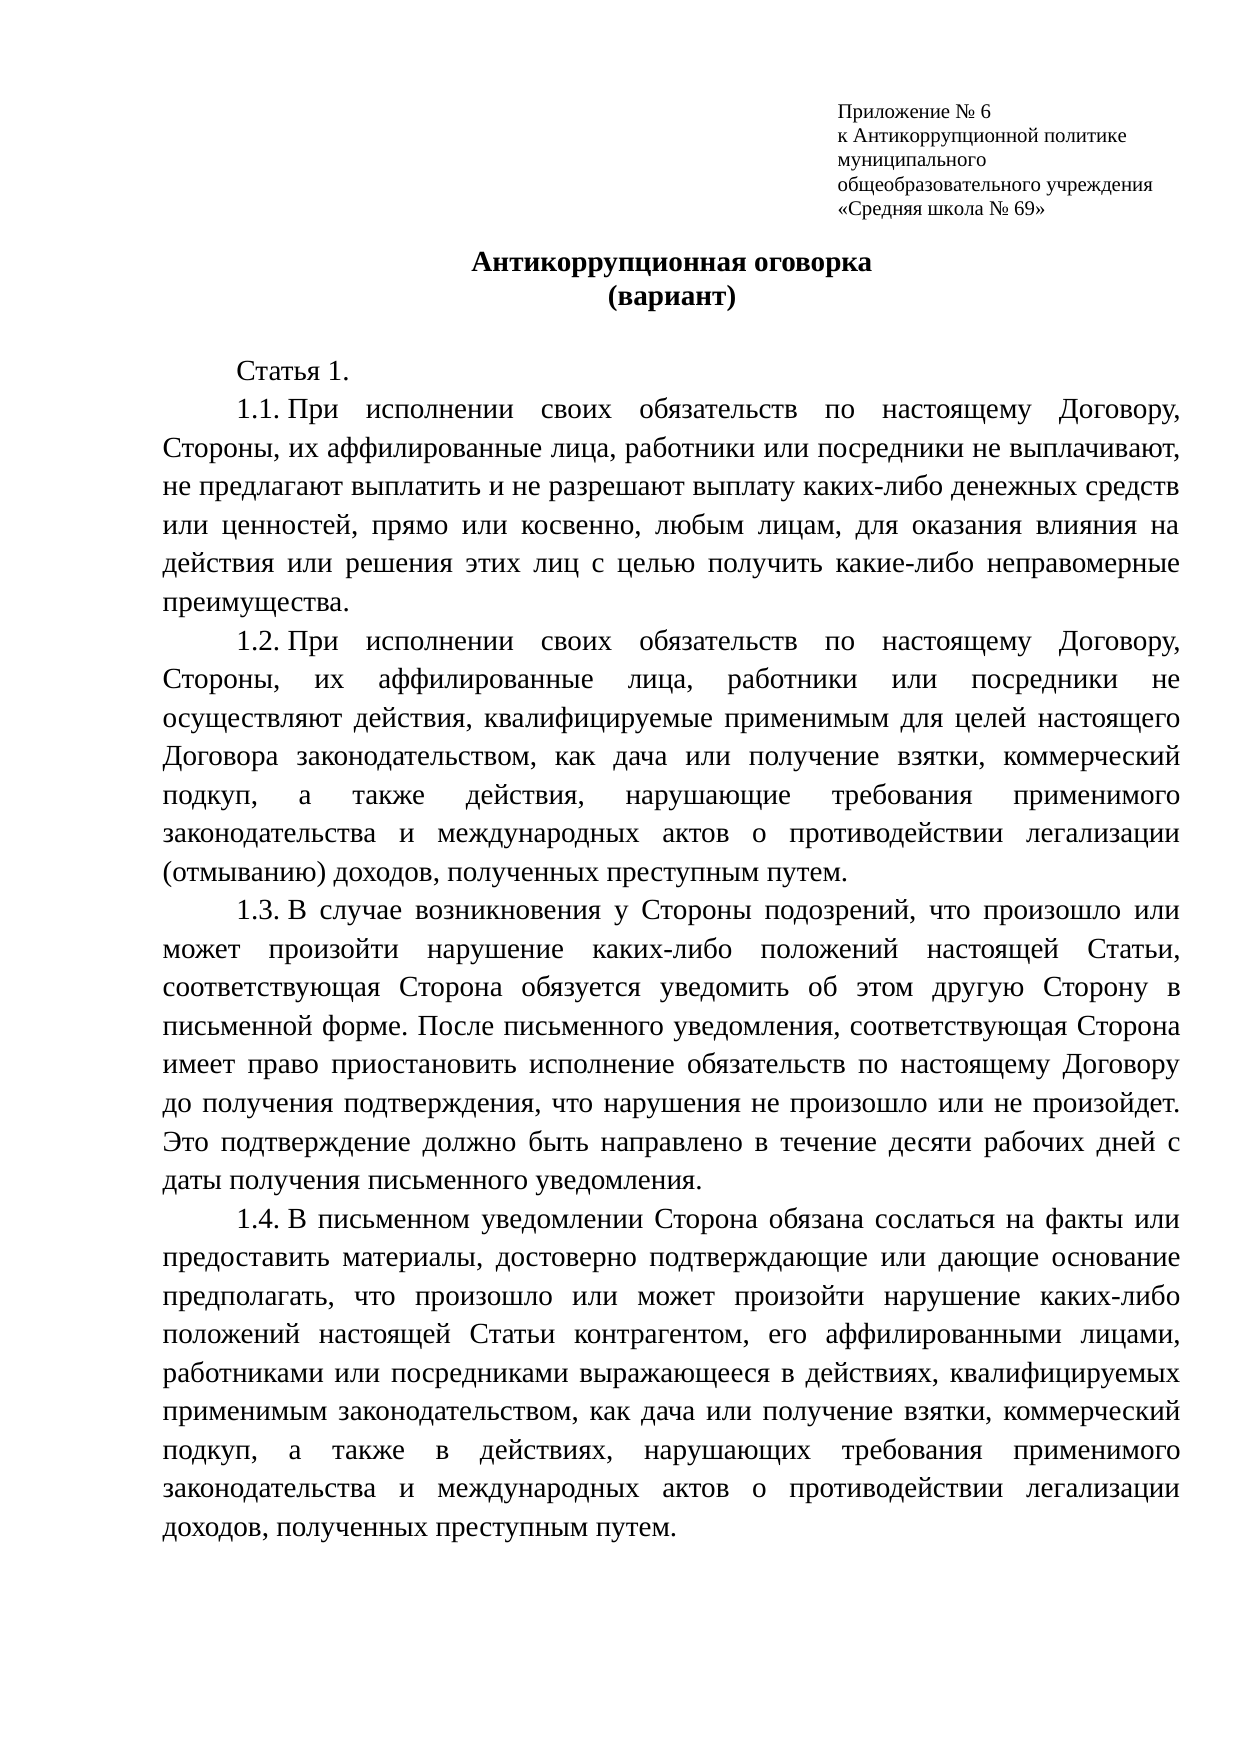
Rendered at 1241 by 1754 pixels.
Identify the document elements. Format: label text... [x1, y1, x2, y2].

text Приложение № 6 к Антикоррупционной политике муниципального общеобразовательного учреждения «Средняя школа № 69» [837, 99, 1181, 219]
text Антикоррупционная оговорка (вариант) [162, 244, 1181, 312]
text Статья 1. [162, 353, 1181, 386]
text 1.3. В случае возникновения у Стороны подозрений, что произошло или может произойти нарушение каких-либо положений настоящей Статьи, соответствующая Сторона обязуется уведомить об этом другую Сторону в письменной форме. После письменного уведомления, соответствующая Сторона имеет право приостановить исполнение обязательств по настоящему Договору до получения подтверждения, что нарушения не произошло или не произойдет. Это подтверждение должно быть направлено в течение десяти рабочих дней с даты получения письменного уведомления. [162, 892, 1181, 1196]
text 1.1. При исполнении своих обязательств по настоящему Договору, Стороны, их аффилированные лица, работники или посредники не выплачивают, не предлагают выплатить и не разрешают выплату каких-либо денежных средств или ценностей, прямо или косвенно, любым лицам, для оказания влияния на действия или решения этих лиц с целью получить какие-либо неправомерные преимущества. [162, 391, 1181, 618]
text 1.2. При исполнении своих обязательств по настоящему Договору, Стороны, их аффилированные лица, работники или посредники не осуществляют действия, квалифицируемые применимым для целей настоящего Договора законодательством, как дача или получение взятки, коммерческий подкуп, а также действия, нарушающие требования применимого законодательства и международных актов о противодействии легализации (отмыванию) доходов, полученных преступным путем. [162, 623, 1181, 887]
text 1.4. В письменном уведомлении Сторона обязана сослаться на факты или предоставить материалы, достоверно подтверждающие или дающие основание предполагать, что произошло или может произойти нарушение каких-либо положений настоящей Статьи контрагентом, его аффилированными лицами, работниками или посредниками выражающееся в действиях, квалифицируемых применимым законодательством, как дача или получение взятки, коммерческий подкуп, а также в действиях, нарушающих требования применимого законодательства и международных актов о противодействии легализации доходов, полученных преступным путем. [162, 1201, 1181, 1543]
